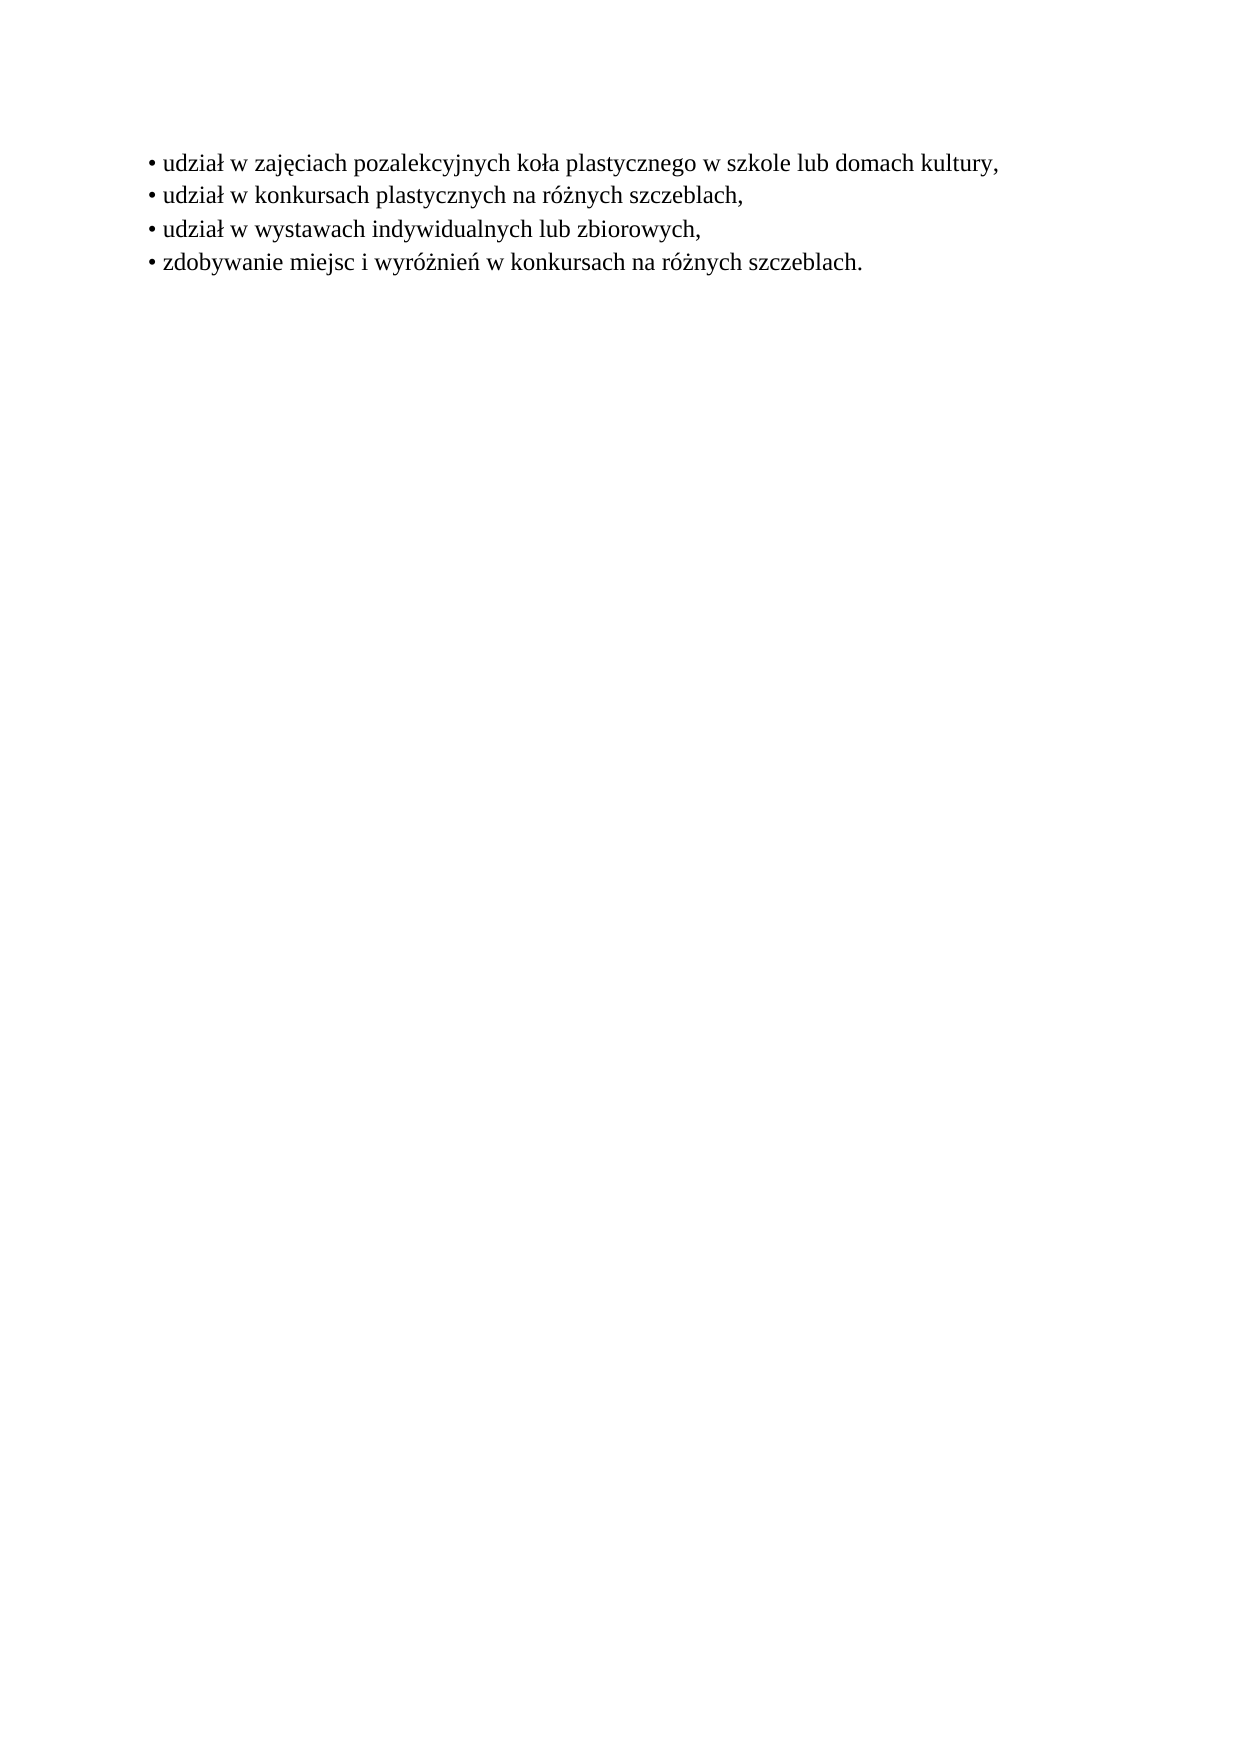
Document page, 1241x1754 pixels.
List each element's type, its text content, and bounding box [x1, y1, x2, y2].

text • udział w wystawach indywidualnych lub zbiorowych, [148, 214, 1093, 242]
text • udział w zajęciach pozalekcyjnych koła plastycznego w szkole lub domach kultury, [148, 148, 1093, 176]
text • udział w konkursach plastycznych na różnych szczeblach, [148, 181, 1093, 209]
text • zdobywanie miejsc i wyróżnień w konkursach na różnych szczeblach. [148, 247, 1093, 275]
